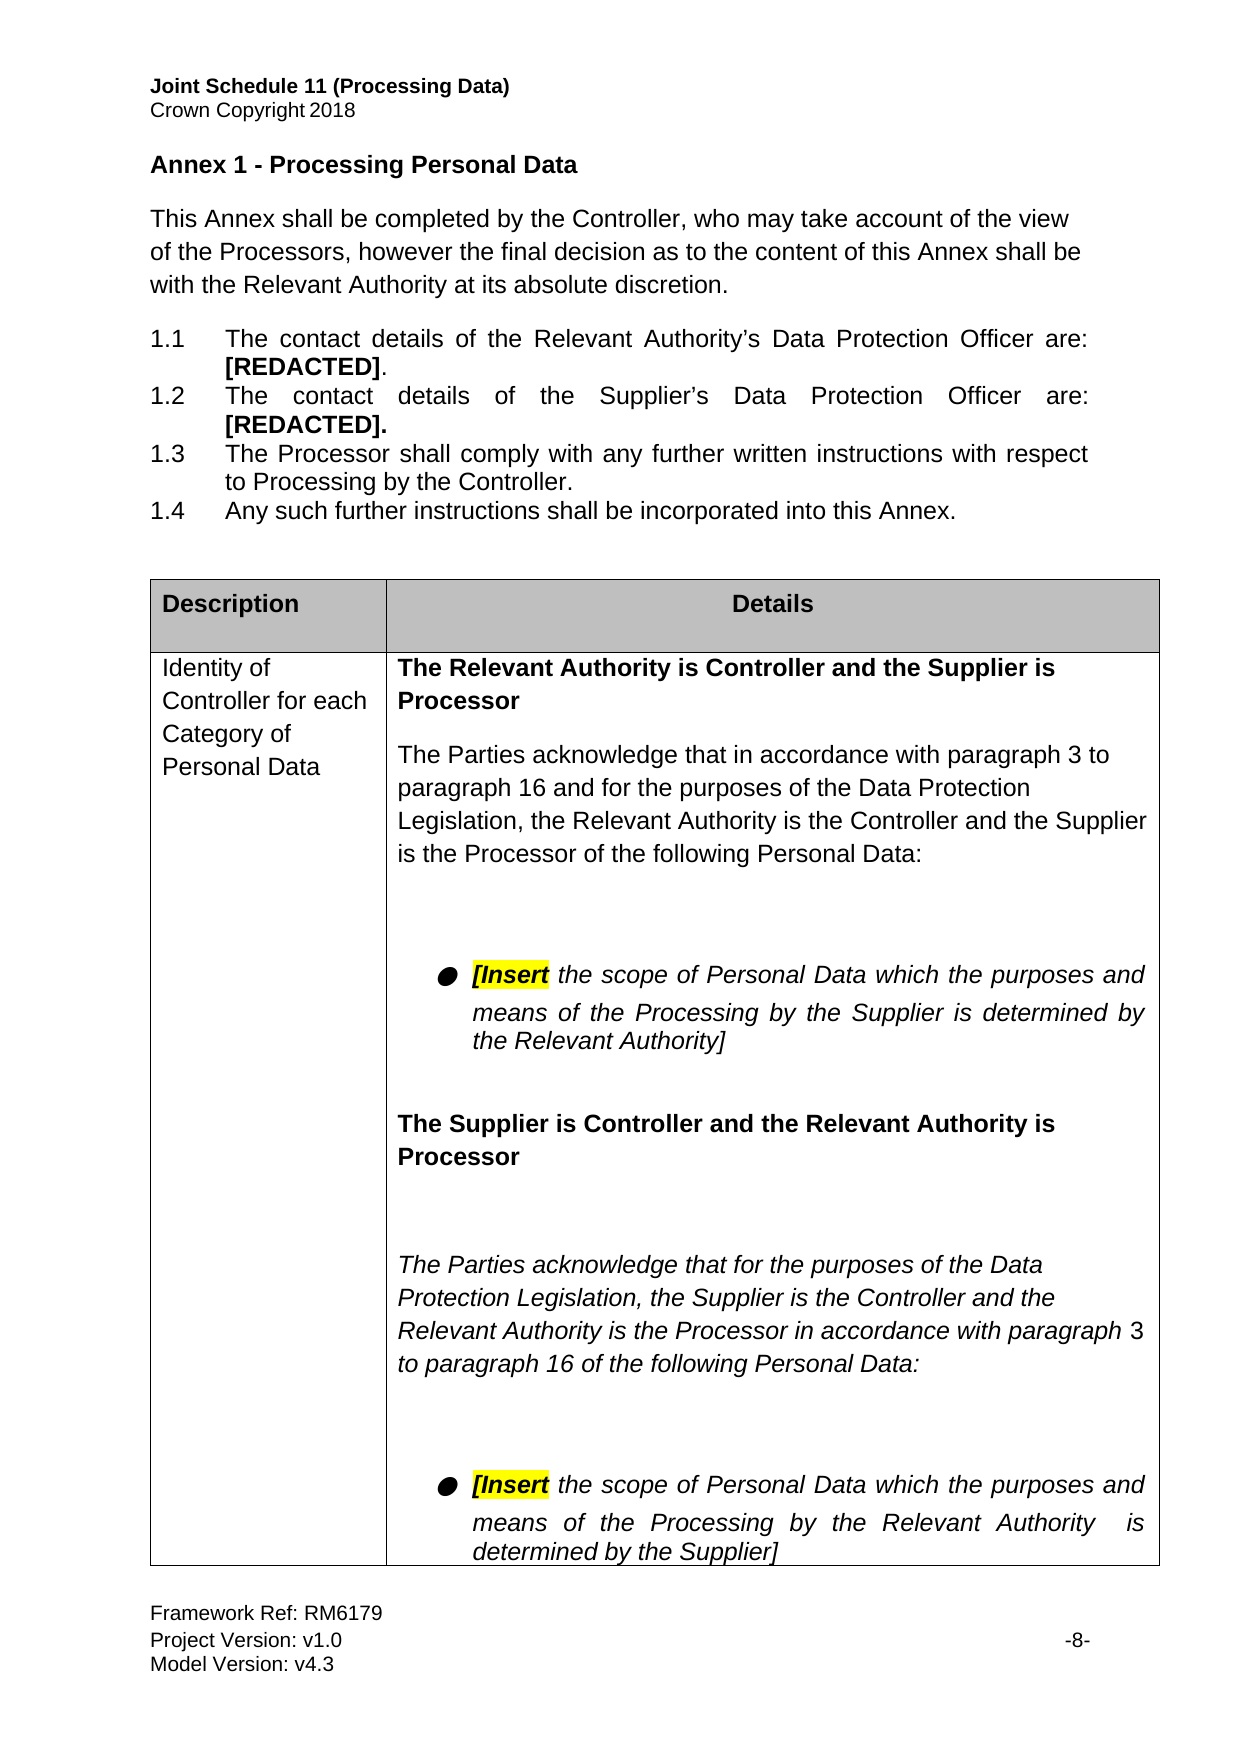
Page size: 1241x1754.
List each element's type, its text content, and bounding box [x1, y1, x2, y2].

subtitle Annex 1 - Processing Personal Data [150, 150, 1090, 179]
list The contact details of the Relevant Authority’s Data Protection Officer are: [REDACTED]. [150, 324, 1090, 381]
list Any such further instructions shall be incorporated into this Annex. [150, 496, 1090, 525]
table_header Details [387, 580, 1159, 652]
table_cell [387, 653, 1159, 1565]
table_header Description [151, 580, 386, 652]
text This Annex shall be completed by the Controller, who may take account of the view of the Processors, however the final decision as to the content of this Annex shall be with the Relevant Authority at its absolute discretion. [150, 204, 1090, 298]
list The contact details of the Supplier’s Data Protection Officer are: [REDACTED]. [150, 381, 1090, 439]
list The Processor shall comply with any further written instructions with respect to Processing by the Controller. [150, 439, 1090, 496]
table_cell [151, 653, 386, 1565]
